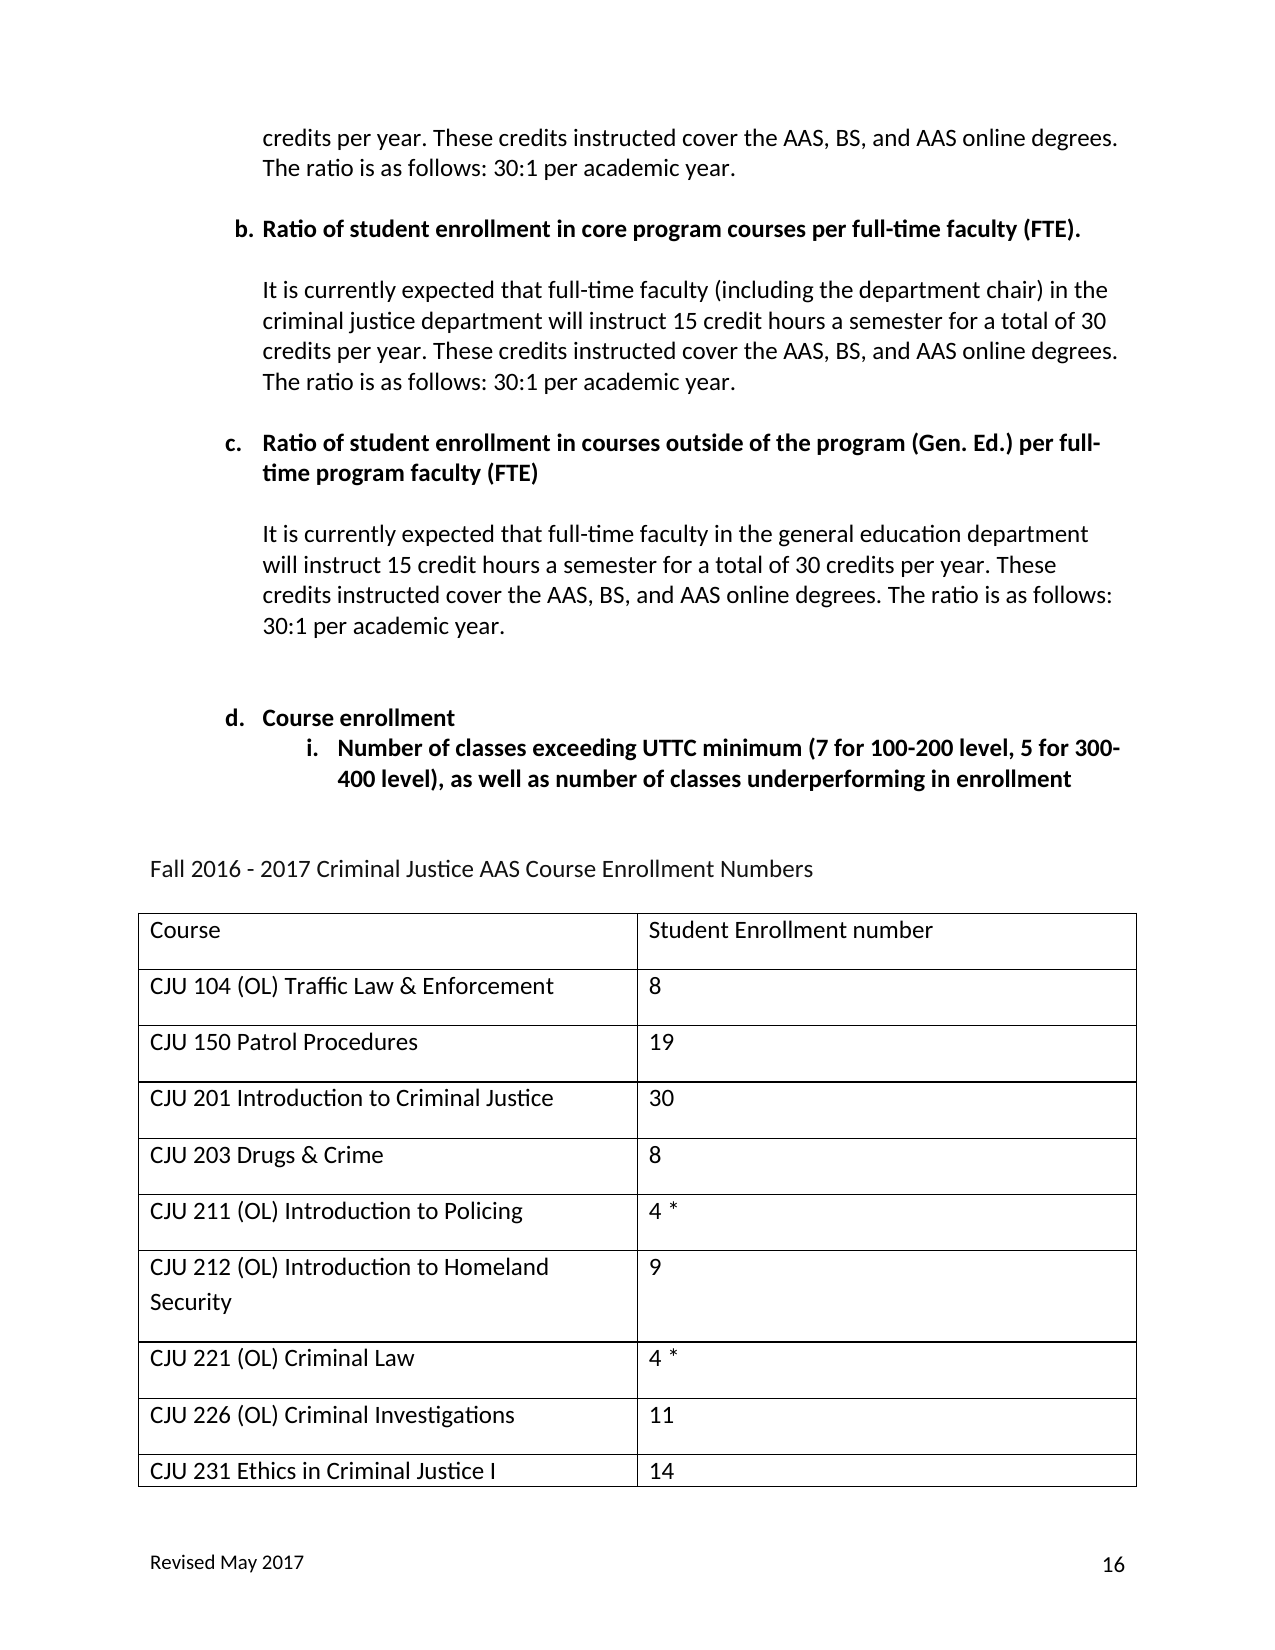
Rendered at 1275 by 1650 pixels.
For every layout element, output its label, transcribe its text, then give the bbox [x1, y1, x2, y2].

table_cell CJU 211 (OL) Introduction to Policing [139, 1195, 637, 1250]
table_cell 11 [638, 1399, 1136, 1454]
list Ratio of student enrollment in courses outside of the program (Gen. Ed.) per full-time program faculty (FTE) [225, 427, 1125, 488]
list It is currently expected that full-time faculty in the general education department will instruct 15 credit hours a semester for a total of 30 credits per year. These credits instructed cover the AAS, BS, and AAS online degrees. The ratio is as follows: 30:1 per academic year. [262, 488, 1125, 641]
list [262, 122, 1125, 183]
table_cell CJU 226 (OL) Criminal Investigations [139, 1399, 637, 1454]
list Ratio of student enrollment in core program courses per full-time faculty (FTE). It is currently expected that full-time faculty (including the department chair) in the criminal justice department will instruct 15 credit hours a semester for a total of 30 credits per year. These credits instructed cover the AAS, BS, and AAS online degrees. The ratio is as follows: 30:1 per academic year. [234, 213, 1125, 397]
table_cell 14 [638, 1455, 1136, 1486]
table_cell CJU 212 (OL) Introduction to Homeland Security [139, 1251, 637, 1341]
table_cell 8 [638, 1139, 1136, 1194]
table_header Course [139, 914, 637, 969]
list Number of classes exceeding UTTC minimum (7 for 100-200 level, 5 for 300-400 level), as well as number of classes underperforming in enrollment [319, 732, 1125, 793]
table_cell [139, 1455, 637, 1486]
table_cell 4 * [638, 1195, 1136, 1250]
text Fall 2016 - 2017 Criminal Justice AAS Course Enrollment Numbers [150, 822, 1125, 883]
table_cell 4 * [638, 1343, 1136, 1398]
table_cell 30 [638, 1083, 1136, 1138]
table_cell CJU 150 Patrol Procedures [139, 1026, 637, 1081]
table_cell 19 [638, 1026, 1136, 1081]
table_cell CJU 201 Introduction to Criminal Justice [139, 1083, 637, 1138]
list Course enrollment [225, 702, 1125, 732]
table_cell CJU 104 (OL) Traffic Law & Enforcement [139, 970, 637, 1025]
table_header Student Enrollment number [638, 914, 1136, 969]
table_cell CJU 203 Drugs & Crime [139, 1139, 637, 1194]
table_cell 9 [638, 1251, 1136, 1341]
table_cell 8 [638, 970, 1136, 1025]
table_cell CJU 221 (OL) Criminal Law [139, 1343, 637, 1398]
